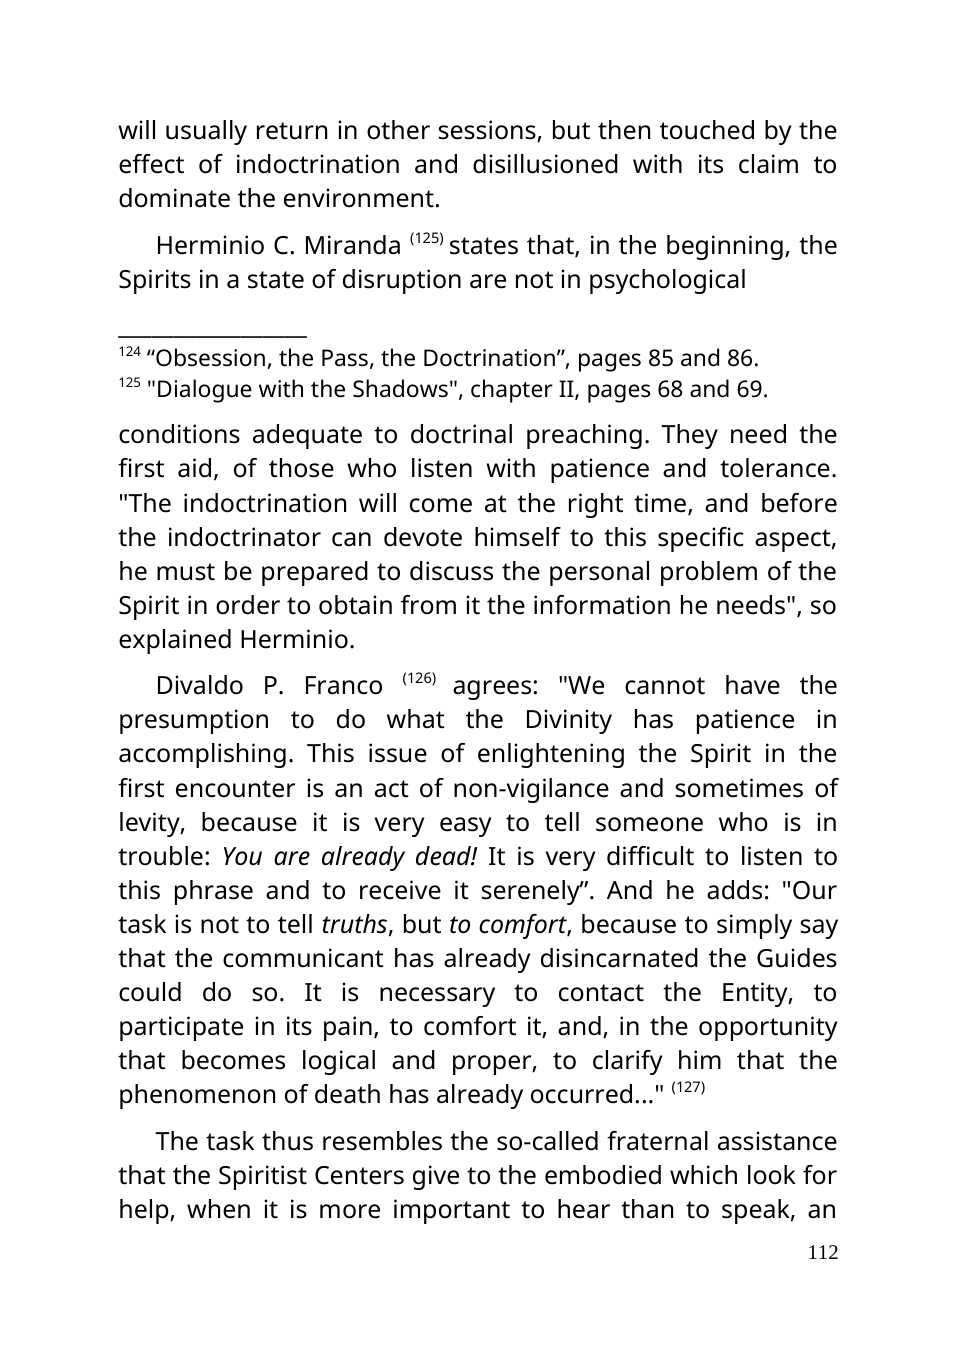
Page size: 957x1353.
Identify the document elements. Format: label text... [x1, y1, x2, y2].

text 125 "Dialogue with the Shadows", chapter II, pages 68 and 69. [118, 373, 838, 404]
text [118, 113, 838, 215]
text 124 “Obsession, the Pass, the Doctrination”, pages 85 and 86. [118, 342, 838, 373]
text _________________ [118, 308, 838, 342]
text conditions adequate to doctrinal preaching. They need the first aid, of those who listen with patience and tolerance. "The indoctrination will come at the right time, and before the indoctrinator can devote himself to this specific aspect, he must be prepared to discuss the personal problem of the Spirit in order to obtain from it the information he needs", so explained Herminio. [118, 417, 838, 656]
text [118, 1123, 838, 1226]
text Divaldo P. Franco (126) agrees: "We cannot have the presumption to do what the Divinity has patience in accomplishing. This issue of enlightening the Spirit in the first encounter is an act of non-vigilance and sometimes of levity, because it is very easy to tell someone who is in trouble: You are already dead! It is very difficult to listen to this phrase and to receive it serenely”. And he adds: "Our task is not to tell truths, but to comfort, because to simply say that the communicant has already disincarnated the Guides could do so. It is necessary to contact the Entity, to participate in its pain, to comfort it, and, in the opportunity that becomes logical and proper, to clarify him that the phenomenon of death has already occurred..." (127) [118, 668, 838, 1111]
text Herminio C. Miranda (125) states that, in the beginning, the Spirits in a state of disruption are not in psychological [118, 227, 838, 296]
